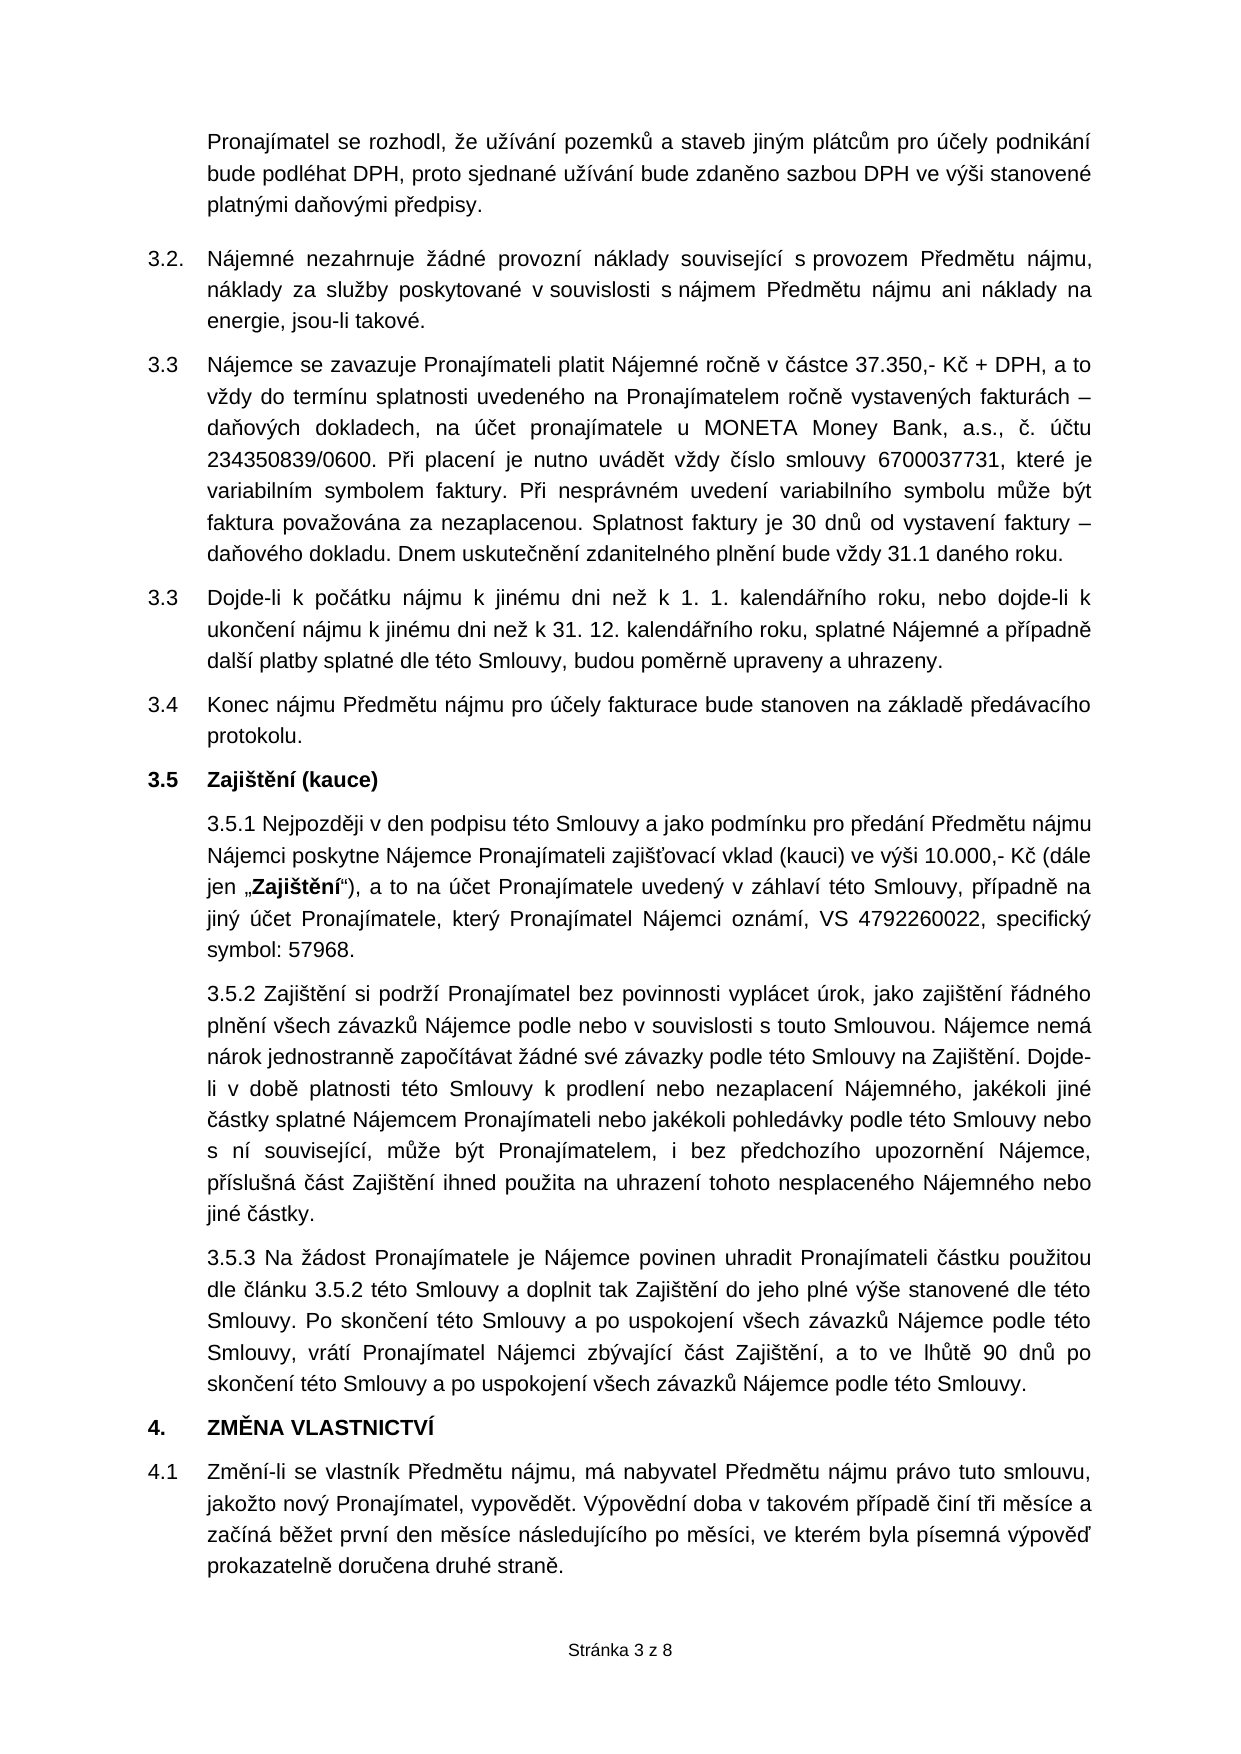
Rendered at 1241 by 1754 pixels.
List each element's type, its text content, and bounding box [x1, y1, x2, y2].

text 4.1 Změní-li se vlastník Předmětu nájmu, má nabyvatel Předmětu nájmu právo tuto smlouvu, jakožto nový Pronajímatel, vypovědět. Výpovědní doba v takovém případě činí tři měsíce a začíná běžet první den měsíce následujícího po měsíci, ve kterém byla písemná výpověď prokazatelně doručena druhé straně. [148, 1459, 1092, 1579]
text 3.5.1 Nejpozději v den podpisu této Smlouvy a jako podmínku pro předání Předmětu nájmu Nájemci poskytne Nájemce Pronajímateli zajišťovací vklad (kauci) ve výši 10.000,- Kč (dále jen „Zajištění“), a to na účet Pronajímatele uvedený v záhlaví této Smlouvy, případně na jiný účet Pronajímatele, který Pronajímatel Nájemci oznámí, VS 4792260022, specifický symbol: 57968. [207, 811, 1092, 962]
text 3.2. Nájemné nezahrnuje žádné provozní náklady související s provozem Předmětu nájmu, náklady za služby poskytované v souvislosti s nájmem Předmětu nájmu ani náklady na energie, jsou-li takové. [148, 246, 1092, 334]
text 3.3 Nájemce se zavazuje Pronajímateli platit Nájemné ročně v částce 37.350,- Kč + DPH, a to vždy do termínu splatnosti uvedeného na Pronajímatelem ročně vystavených fakturách – daňových dokladech, na účet pronajímatele u MONETA Money Bank, a.s., č. účtu 234350839/0600. Při placení je nutno uvádět vždy číslo smlouvy 6700037731, které je variabilním symbolem faktury. Při nesprávném uvedení variabilního symbolu může být faktura považována za nezaplacenou. Splatnost faktury je 30 dnů od vystavení faktury – daňového dokladu. Dnem uskutečnění zdanitelného plnění bude vždy 31.1 daného roku. [148, 352, 1092, 566]
text Pronajímatel se rozhodl, že užívání pozemků a staveb jiným plátcům pro účely podnikání bude podléhat DPH, proto sjednané užívání bude zdaněno sazbou DPH ve výši stanovené platnými daňovými předpisy. [207, 129, 1092, 217]
text 3.5 Zajištění (kauce) [148, 767, 1092, 793]
text 3.3 Dojde-li k počátku nájmu k jinému dni než k 1. 1. kalendářního roku, nebo dojde-li k ukončení nájmu k jinému dni než k 31. 12. kalendářního roku, splatné Nájemné a případně další platby splatné dle této Smlouvy, budou poměrně upraveny a uhrazeny. [148, 585, 1092, 673]
text 3.4 Konec nájmu Předmětu nájmu pro účely fakturace bude stanoven na základě předávacího protokolu. [148, 692, 1092, 749]
text ZMĚNA VLASTNICTVÍ [148, 1415, 1092, 1440]
text 3.5.2 Zajištění si podrží Pronajímatel bez povinnosti vyplácet úrok, jako zajištění řádného plnění všech závazků Nájemce podle nebo v souvislosti s touto Smlouvou. Nájemce nemá nárok jednostranně započítávat žádné své závazky podle této Smlouvy na Zajištění. Dojde-li v době platnosti této Smlouvy k prodlení nebo nezaplacení Nájemného, jakékoli jiné částky splatné Nájemcem Pronajímateli nebo jakékoli pohledávky podle této Smlouvy nebo s ní související, může být Pronajímatelem, i bez předchozího upozornění Nájemce, příslušná část Zajištění ihned použita na uhrazení tohoto nesplaceného Nájemného nebo jiné částky. [207, 981, 1092, 1227]
text 3.5.3 Na žádost Pronajímatele je Nájemce povinen uhradit Pronajímateli částku použitou dle článku 3.5.2 této Smlouvy a doplnit tak Zajištění do jeho plné výše stanovené dle této Smlouvy. Po skončení této Smlouvy a po uspokojení všech závazků Nájemce podle této Smlouvy, vrátí Pronajímatel Nájemci zbývající část Zajištění, a to ve lhůtě 90 dnů po skončení této Smlouvy a po uspokojení všech závazků Nájemce podle této Smlouvy. [207, 1245, 1092, 1396]
